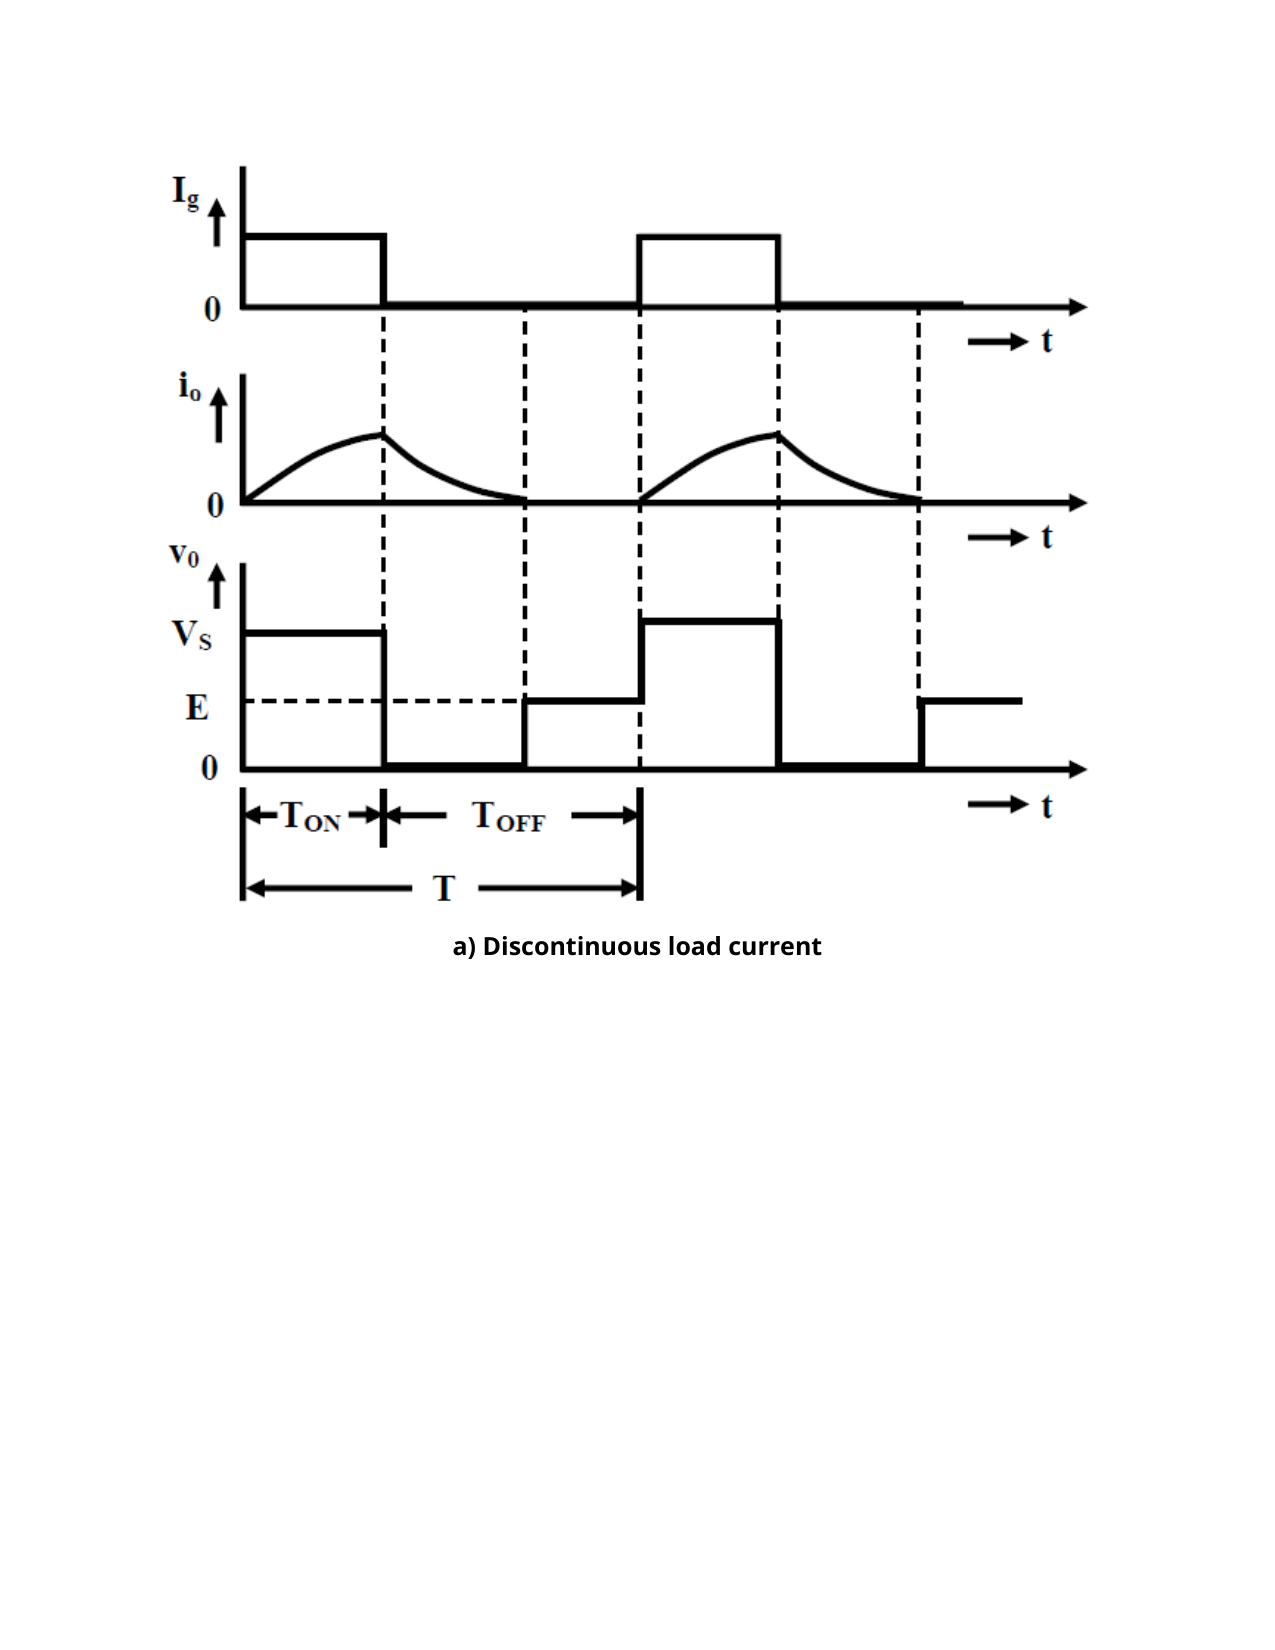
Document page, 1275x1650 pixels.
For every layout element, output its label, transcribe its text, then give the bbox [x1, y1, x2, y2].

text a) Discontinuous load current [150, 928, 1125, 962]
picture [150, 150, 1125, 904]
